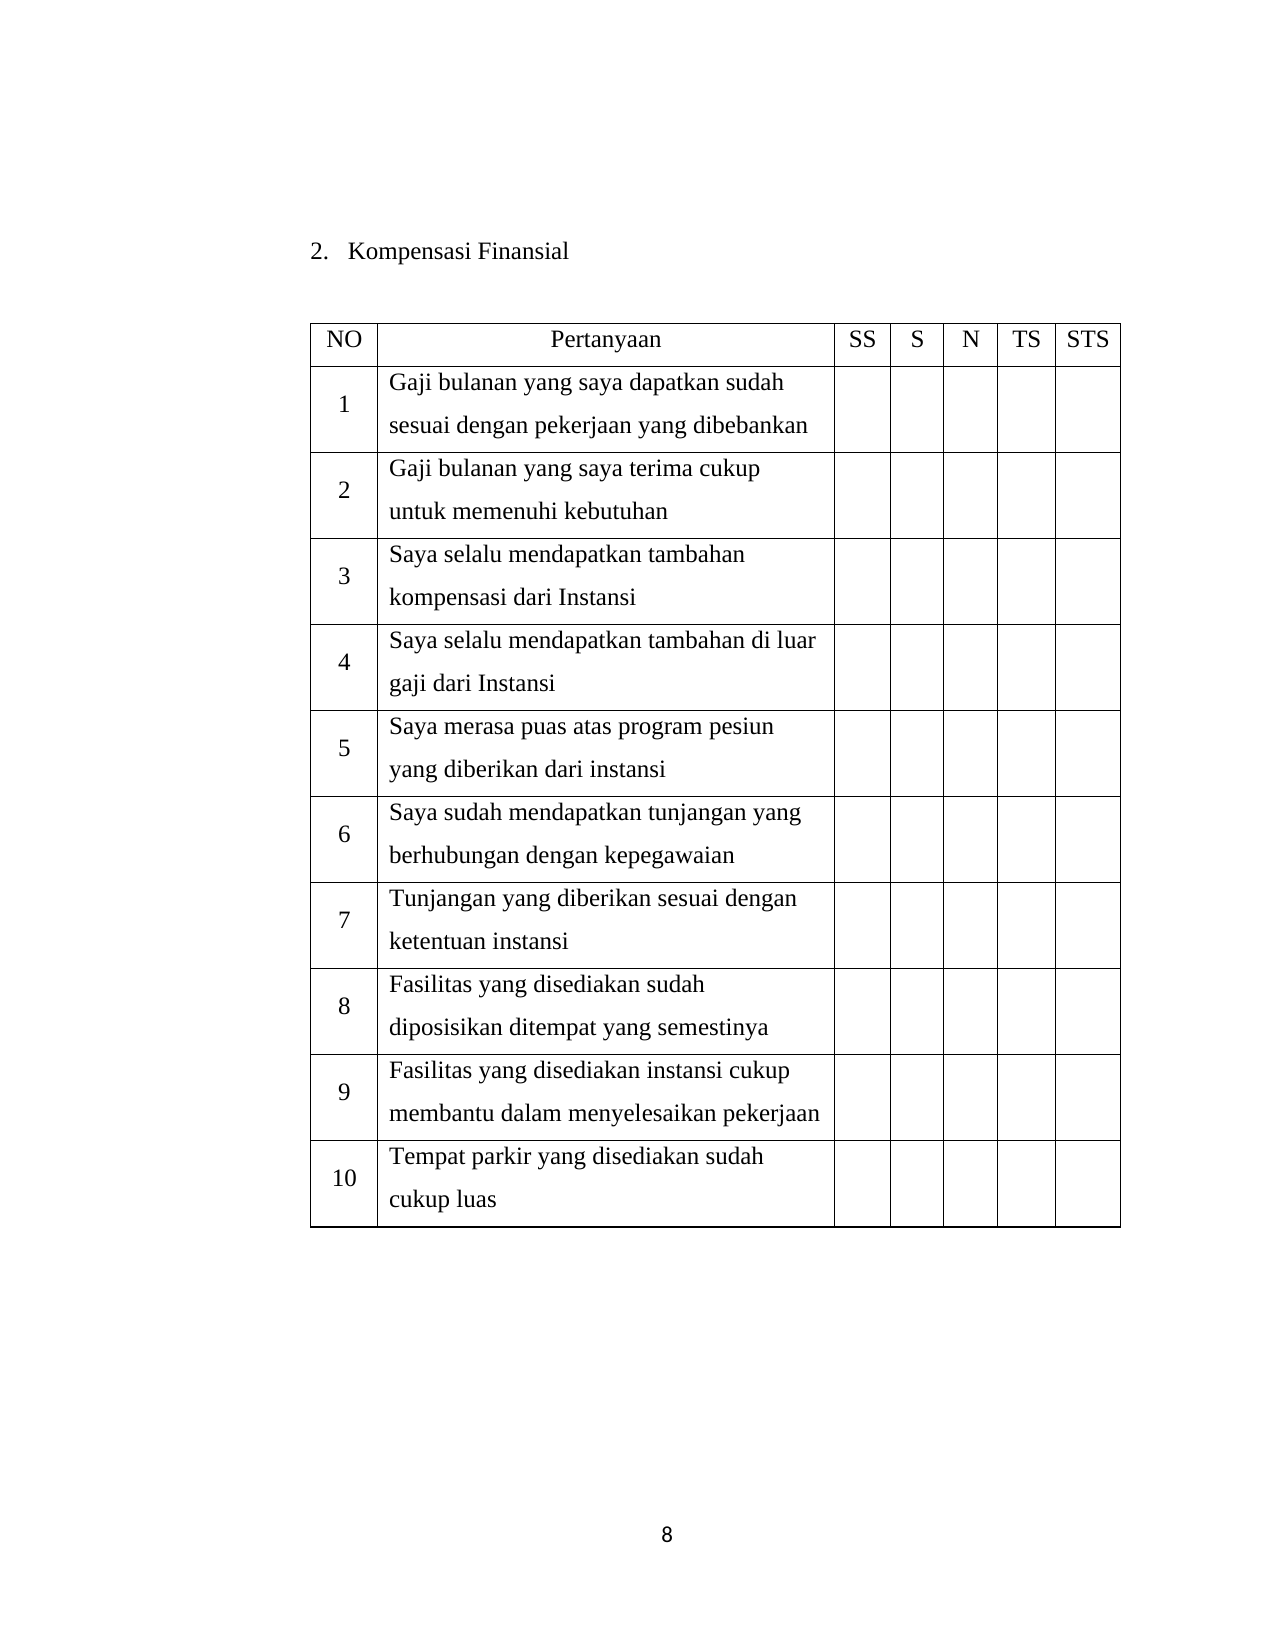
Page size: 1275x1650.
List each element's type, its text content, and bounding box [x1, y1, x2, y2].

table_cell Gaji bulanan yang saya terima cukup untuk memenuhi kebutuhan [378, 453, 834, 538]
table_cell [1056, 969, 1120, 1054]
table_cell [944, 453, 997, 538]
table_cell [891, 1141, 943, 1226]
table_cell 1 [311, 367, 377, 452]
table_cell [1056, 625, 1120, 710]
table_cell 2 [311, 453, 377, 538]
table_cell [998, 453, 1055, 538]
table_cell [891, 883, 943, 968]
table_header N [944, 324, 997, 366]
table_cell [998, 1141, 1055, 1226]
table_cell [944, 625, 997, 710]
table_cell [835, 453, 890, 538]
table_cell [835, 539, 890, 624]
table_cell [891, 539, 943, 624]
table_cell 4 [311, 625, 377, 710]
table_cell [1056, 453, 1120, 538]
table_cell [835, 969, 890, 1054]
list Kompensasi Finansial [310, 236, 1098, 265]
table_cell 10 [311, 1141, 377, 1226]
table_cell [944, 539, 997, 624]
table_cell [944, 711, 997, 796]
table_cell Fasilitas yang disediakan instansi cukup membantu dalam menyelesaikan pekerjaan [378, 1055, 834, 1140]
table_cell 5 [311, 711, 377, 796]
table_cell [835, 711, 890, 796]
table_cell Saya selalu mendapatkan tambahan di luar gaji dari Instansi [378, 625, 834, 710]
table_cell [1056, 539, 1120, 624]
table_cell [891, 797, 943, 882]
table_cell [1056, 711, 1120, 796]
table_header S [891, 324, 943, 366]
table_cell [891, 367, 943, 452]
table_cell [998, 1055, 1055, 1140]
table_cell Gaji bulanan yang saya dapatkan sudah sesuai dengan pekerjaan yang dibebankan [378, 367, 834, 452]
table_cell 6 [311, 797, 377, 882]
table_cell Saya merasa puas atas program pesiun yang diberikan dari instansi [378, 711, 834, 796]
table_cell Tempat parkir yang disediakan sudah cukup luas [378, 1141, 834, 1226]
table_cell [944, 883, 997, 968]
table_header SS [835, 324, 890, 366]
table_cell 3 [311, 539, 377, 624]
table_cell [998, 711, 1055, 796]
table_cell [944, 1055, 997, 1140]
table_cell [998, 969, 1055, 1054]
table_cell [998, 539, 1055, 624]
table_cell [891, 625, 943, 710]
table_cell 8 [311, 969, 377, 1054]
table_cell [944, 367, 997, 452]
table_cell [1056, 1055, 1120, 1140]
table_cell 7 [311, 883, 377, 968]
table_cell [835, 1141, 890, 1226]
table_cell Fasilitas yang disediakan sudah diposisikan ditempat yang semestinya [378, 969, 834, 1054]
table_cell [1056, 367, 1120, 452]
table_cell 9 [311, 1055, 377, 1140]
table_cell [1056, 1141, 1120, 1226]
table_cell [835, 367, 890, 452]
table_cell Saya sudah mendapatkan tunjangan yang berhubungan dengan kepegawaian [378, 797, 834, 882]
table_cell [998, 367, 1055, 452]
table_cell [944, 1141, 997, 1226]
table_cell [835, 797, 890, 882]
table_cell [835, 883, 890, 968]
table_cell [891, 1055, 943, 1140]
table_cell [835, 1055, 890, 1140]
table_cell [1056, 883, 1120, 968]
table_cell [1056, 797, 1120, 882]
table_cell Tunjangan yang diberikan sesuai dengan ketentuan instansi [378, 883, 834, 968]
table_cell [944, 969, 997, 1054]
table_header TS [998, 324, 1055, 366]
table_cell [944, 797, 997, 882]
table_header NO [311, 324, 377, 366]
table_cell Saya selalu mendapatkan tambahan kompensasi dari Instansi [378, 539, 834, 624]
table_cell [835, 625, 890, 710]
table_header Pertanyaan [378, 324, 834, 366]
table_cell [998, 883, 1055, 968]
table_cell [891, 453, 943, 538]
table_cell [891, 969, 943, 1054]
table_header STS [1056, 324, 1120, 366]
table_cell [998, 797, 1055, 882]
table_cell [998, 625, 1055, 710]
table_cell [891, 711, 943, 796]
